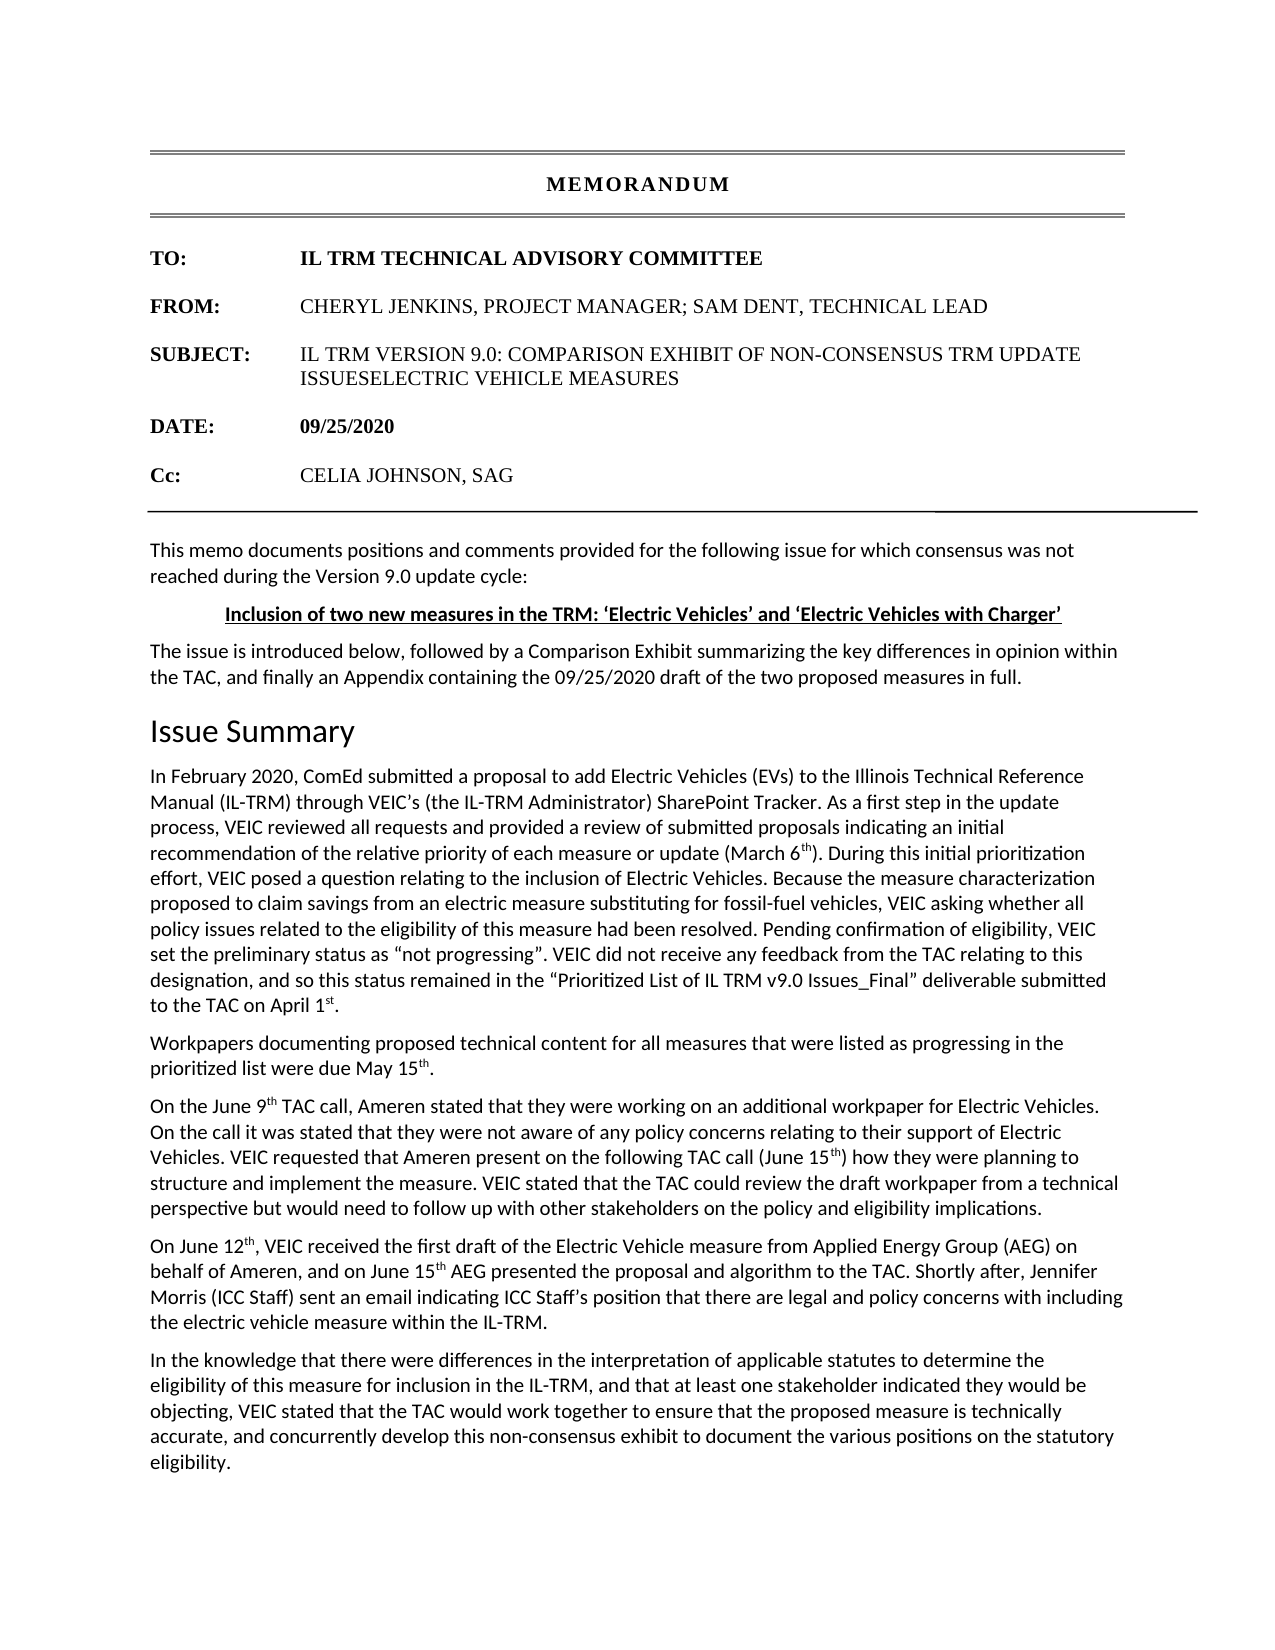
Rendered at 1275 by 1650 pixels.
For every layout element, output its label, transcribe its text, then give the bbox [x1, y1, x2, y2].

text On June 12th, VEIC received the first draft of the Electric Vehicle measure from Applied Energy Group (AEG) on behalf of Ameren, and on June 15th AEG presented the proposal and algorithm to the TAC. Shortly after, Jennifer Morris (ICC Staff) sent an email indicating ICC Staff’s position that there are legal and policy concerns with including the electric vehicle measure within the IL-TRM. [150, 1233, 1125, 1335]
text In February 2020, ComEd submitted a proposal to add Electric Vehicles (EVs) to the Illinois Technical Reference Manual (IL-TRM) through VEIC’s (the IL-TRM Administrator) SharePoint Tracker. As a first step in the update process, VEIC reviewed all requests and provided a review of submitted proposals indicating an initial recommendation of the relative priority of each measure or update (March 6th). During this initial prioritization effort, VEIC posed a question relating to the inclusion of Electric Vehicles. Because the measure characterization proposed to claim savings from an electric measure substituting for fossil-fuel vehicles, VEIC asking whether all policy issues related to the eligibility of this measure had been resolved. Pending confirmation of eligibility, VEIC set the preliminary status as “not progressing”. VEIC did not receive any feedback from the TAC relating to this designation, and so this status remained in the “Prioritized List of IL TRM v9.0 Issues_Final” deliverable submitted to the TAC on April 1st. [150, 763, 1125, 1018]
text In the knowledge that there were differences in the interpretation of applicable statutes to determine the eligibility of this measure for inclusion in the IL-TRM, and that at least one stakeholder indicated they would be objecting, VEIC stated that the TAC would work together to ensure that the proposed measure is technically accurate, and concurrently develop this non-consensus exhibit to document the various positions on the statutory eligibility. [150, 1347, 1125, 1474]
text subject: IL TRM Version 9.0: comparison exhibit of NON-CONSENSUS TRM update issueselectric vehicle measures [150, 342, 1125, 390]
subtitle Issue Summary [150, 710, 1125, 751]
text Memorandum [150, 155, 1125, 213]
text Cc: CELIA JOHNSON, SAG [150, 462, 1125, 487]
text date: 09/25/2020 [150, 414, 1125, 438]
text This memo documents positions and comments provided for the following issue for which consensus was not reached during the Version 9.0 update cycle: [150, 537, 1125, 588]
text FROM: CHERYL JENKINS, PROJECT MANAGER; SAM DENT, TECHNICAL LEAD [150, 294, 1125, 318]
text To: IL TRM Technical Advisory Committee [150, 246, 1125, 270]
text On the June 9th TAC call, Ameren stated that they were working on an additional workpaper for Electric Vehicles. On the call it was stated that they were not aware of any policy concerns relating to their support of Electric Vehicles. VEIC requested that Ameren present on the following TAC call (June 15th) how they were planning to structure and implement the measure. VEIC stated that the TAC could review the draft workpaper from a technical perspective but would need to follow up with other stakeholders on the policy and eligibility implications. [150, 1093, 1125, 1221]
text The issue is introduced below, followed by a Comparison Exhibit summarizing the key differences in opinion within the TAC, and finally an Appendix containing the 09/25/2020 draft of the two proposed measures in full. [150, 639, 1125, 689]
text Workpapers documenting proposed technical content for all measures that were listed as progressing in the prioritized list were due May 15th. [150, 1030, 1125, 1081]
list Inclusion of two new measures in the TRM: ‘Electric Vehicles’ and ‘Electric Vehicles with Charger’ [225, 601, 1125, 626]
